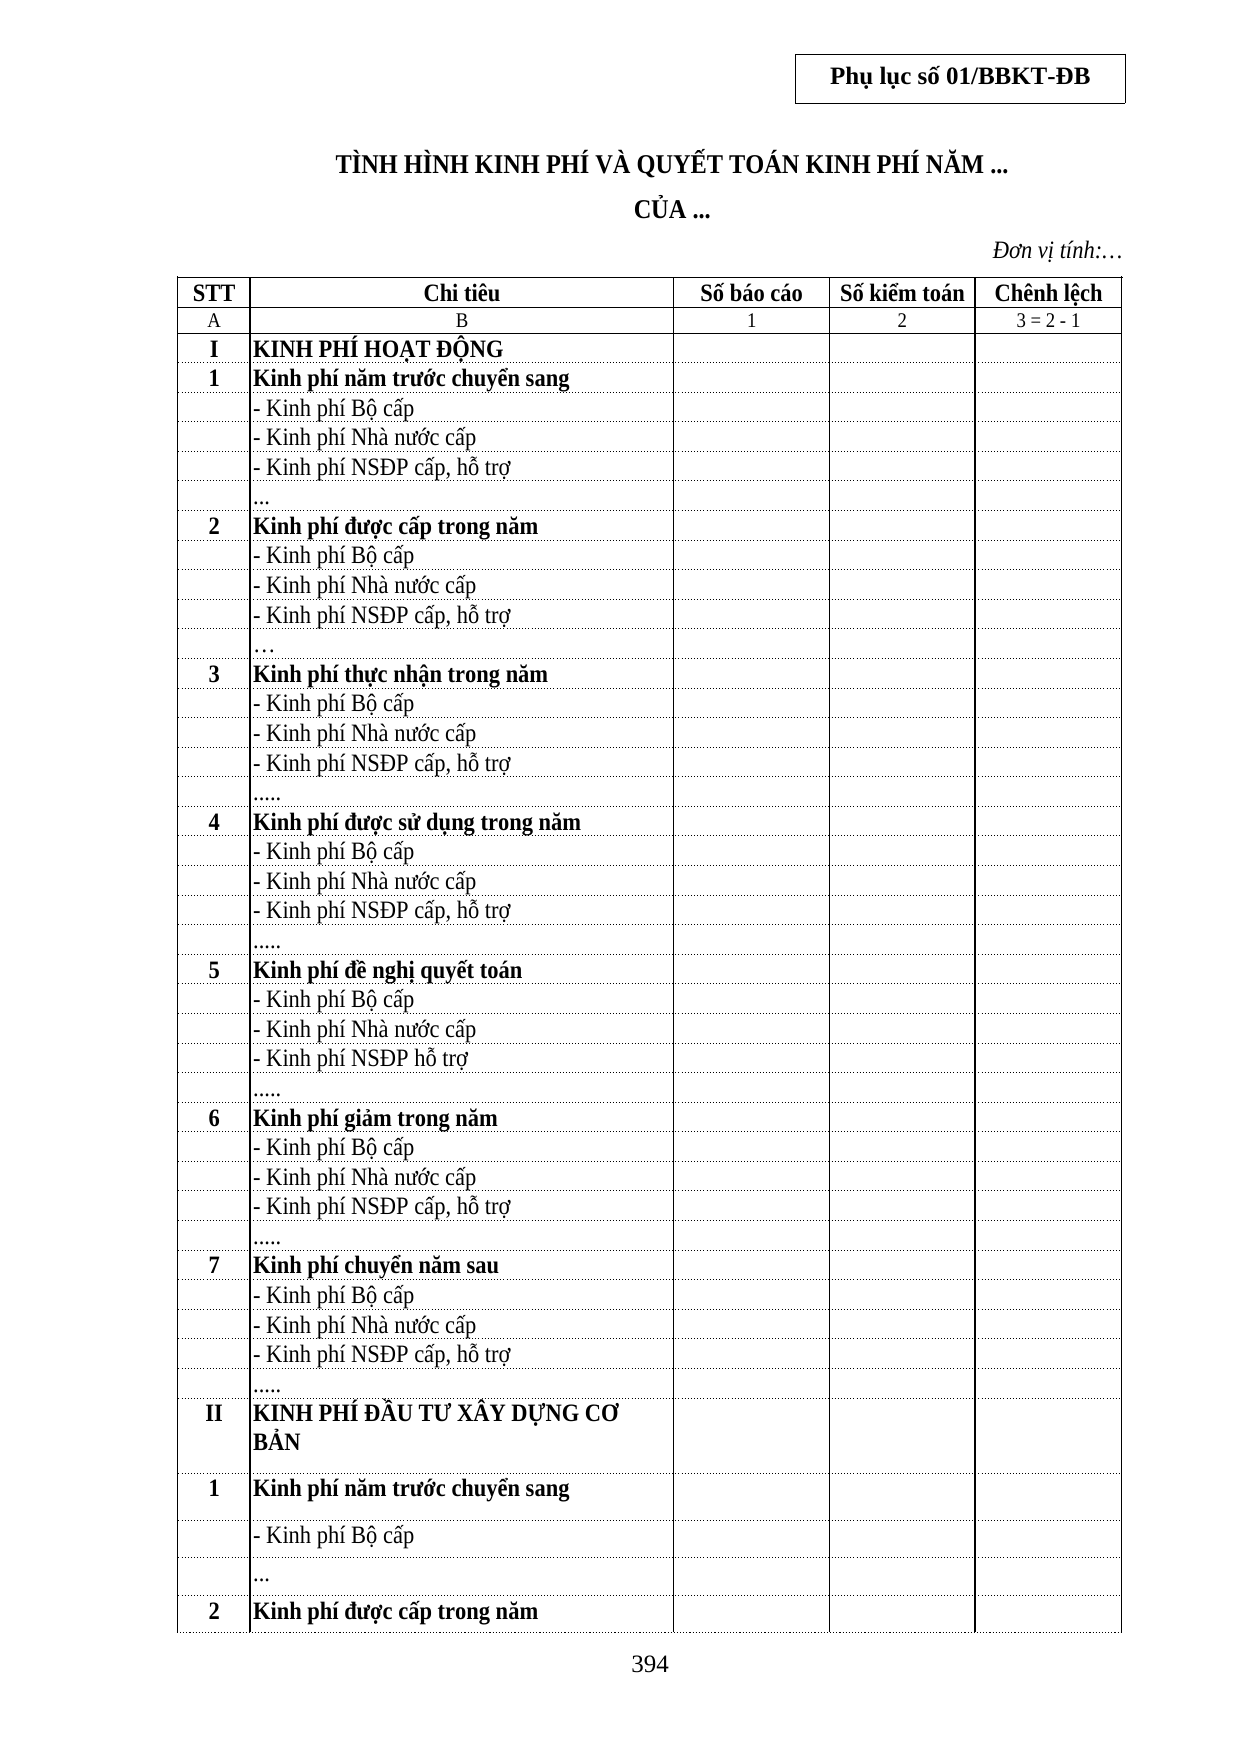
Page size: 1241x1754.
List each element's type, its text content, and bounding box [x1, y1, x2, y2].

table_header Chi tiêu [251, 278, 673, 307]
table_cell [976, 806, 1121, 835]
table_cell [830, 1473, 974, 1519]
table_cell [976, 1398, 1121, 1472]
table_cell Kinh phí được cấp trong năm [251, 1595, 673, 1632]
table_cell [976, 954, 1121, 983]
table_cell [674, 1220, 829, 1249]
table_cell KINH PHÍ HOẠT ĐỘNG [251, 334, 673, 362]
table_cell [674, 1072, 829, 1102]
table_cell [830, 599, 974, 628]
table_cell [674, 569, 829, 599]
table_cell [674, 1595, 829, 1632]
table_cell - Kinh phí Bộ cấp [251, 392, 673, 421]
table_cell [674, 1013, 829, 1042]
table_cell [674, 334, 829, 362]
table_cell [830, 1043, 974, 1072]
table_cell A [178, 308, 249, 332]
table_cell [178, 835, 249, 865]
table_cell [178, 392, 249, 421]
table_cell [976, 1072, 1121, 1102]
table_cell [178, 983, 249, 1013]
table_cell Kinh phí năm trước chuyển sang [251, 362, 673, 392]
table_cell - Kinh phí NSĐP cấp, hỗ trợ [251, 599, 673, 628]
table_cell [178, 1279, 249, 1309]
table_cell [178, 599, 249, 628]
table_cell 2 [178, 510, 249, 539]
table_cell [674, 1279, 829, 1309]
table_cell [976, 569, 1121, 599]
table_cell [976, 983, 1121, 1013]
table_cell - Kinh phí Nhà nước cấp [251, 865, 673, 894]
table_cell II [178, 1398, 249, 1472]
table_header Số báo cáo [674, 278, 829, 307]
table_cell [830, 1338, 974, 1368]
table_cell [976, 1520, 1121, 1557]
table_cell [976, 1368, 1121, 1397]
table_cell [674, 510, 829, 539]
table_cell Kinh phí chuyển năm sau [251, 1250, 673, 1279]
table_cell B [251, 308, 673, 332]
table_cell [976, 599, 1121, 628]
table_cell [178, 421, 249, 451]
table_cell [674, 451, 829, 480]
table_cell [830, 954, 974, 983]
table_cell ..... [251, 1368, 673, 1397]
table_cell [976, 1473, 1121, 1519]
table_cell [976, 835, 1121, 865]
table_cell [178, 717, 249, 747]
table_cell - Kinh phí Bộ cấp [251, 688, 673, 717]
table_cell [178, 1309, 249, 1338]
table_cell [976, 688, 1121, 717]
table_cell [674, 747, 829, 776]
table_cell [976, 451, 1121, 480]
table_cell [830, 658, 974, 687]
table_cell [976, 1279, 1121, 1309]
table_cell [976, 1220, 1121, 1249]
table_cell [830, 1250, 974, 1279]
table_cell [178, 569, 249, 599]
table_cell [976, 1043, 1121, 1072]
table_cell [976, 747, 1121, 776]
table_cell [178, 540, 249, 569]
table_cell - Kinh phí Bộ cấp [251, 835, 673, 865]
table_cell [976, 924, 1121, 954]
table_cell [830, 776, 974, 806]
table_cell 6 [178, 1102, 249, 1131]
text Đơn vị tính:… [852, 237, 1122, 264]
table_cell KINH PHÍ ĐẦU TƯ XÂY DỰNG CƠ BẢN [251, 1398, 673, 1472]
table_cell [976, 334, 1121, 362]
table_cell [830, 1398, 974, 1472]
table_cell [674, 1102, 829, 1131]
table_cell [178, 1013, 249, 1042]
table_cell [976, 1338, 1121, 1368]
table_cell - Kinh phí Bộ cấp [251, 1131, 673, 1161]
table_cell [178, 1161, 249, 1190]
table_cell [178, 1220, 249, 1249]
table_cell - Kinh phí Nhà nước cấp [251, 1161, 673, 1190]
table_cell [674, 658, 829, 687]
table_cell 5 [178, 954, 249, 983]
table_cell [976, 895, 1121, 924]
table_cell 2 [830, 308, 974, 332]
table_cell [830, 1102, 974, 1131]
table_cell [674, 1520, 829, 1557]
table_cell [674, 1473, 829, 1519]
table_cell [830, 1013, 974, 1042]
table_cell [674, 1338, 829, 1368]
table_cell [178, 1368, 249, 1397]
table_cell [976, 392, 1121, 421]
table_cell [976, 540, 1121, 569]
table_cell [674, 1398, 829, 1472]
table_cell ..... [251, 924, 673, 954]
table_cell Kinh phí được cấp trong năm [251, 510, 673, 539]
table_cell Kinh phí thực nhận trong năm [251, 658, 673, 687]
table_cell Kinh phí được sử dụng trong năm [251, 806, 673, 835]
table_cell [674, 1309, 829, 1338]
table_cell [830, 1131, 974, 1161]
table_cell [976, 717, 1121, 747]
table_cell [674, 895, 829, 924]
table_cell [830, 334, 974, 362]
table_cell [830, 510, 974, 539]
table_cell 1 [178, 362, 249, 392]
table_cell [178, 865, 249, 894]
table_cell Kinh phí năm trước chuyển sang [251, 1473, 673, 1519]
table_cell [178, 1190, 249, 1220]
table_cell [830, 806, 974, 835]
table_cell [178, 924, 249, 954]
table_cell [674, 1368, 829, 1397]
table_cell [976, 1250, 1121, 1279]
table_cell [830, 480, 974, 510]
table_cell [976, 510, 1121, 539]
table_cell [178, 747, 249, 776]
table_cell [830, 1072, 974, 1102]
table_cell [830, 835, 974, 865]
table_cell [674, 983, 829, 1013]
table_cell - Kinh phí Bộ cấp [251, 1279, 673, 1309]
table_cell [178, 1520, 249, 1557]
table_cell - Kinh phí NSĐP cấp, hỗ trợ [251, 1338, 673, 1368]
table_cell [830, 569, 974, 599]
table_cell [830, 924, 974, 954]
table_cell - Kinh phí NSĐP cấp, hỗ trợ [251, 451, 673, 480]
table_cell - Kinh phí NSĐP cấp, hỗ trợ [251, 1190, 673, 1220]
table_cell [830, 747, 974, 776]
table_cell [674, 717, 829, 747]
table_cell [830, 392, 974, 421]
table_cell [674, 865, 829, 894]
table_cell - Kinh phí NSĐP hỗ trợ [251, 1043, 673, 1072]
table_cell [976, 362, 1121, 392]
table_cell [976, 776, 1121, 806]
table_cell - Kinh phí Nhà nước cấp [251, 421, 673, 451]
table_cell [674, 924, 829, 954]
table_cell - Kinh phí Nhà nước cấp [251, 1013, 673, 1042]
table_cell - Kinh phí Nhà nước cấp [251, 569, 673, 599]
table_cell [830, 1368, 974, 1397]
table_cell [178, 895, 249, 924]
table_header Số kiểm toán [830, 278, 974, 307]
table_cell [178, 1338, 249, 1368]
table_cell [178, 1557, 249, 1595]
table_cell [976, 1595, 1121, 1632]
table_cell [178, 480, 249, 510]
table_cell [830, 1220, 974, 1249]
table_cell - Kinh phí Nhà nước cấp [251, 717, 673, 747]
text CỦA ... [177, 193, 1122, 224]
table_cell 3 = 2 - 1 [976, 308, 1121, 332]
table_cell 2 [178, 1595, 249, 1632]
table_cell [674, 421, 829, 451]
table_cell [976, 421, 1121, 451]
table_cell - Kinh phí Nhà nước cấp [251, 1309, 673, 1338]
table_cell [674, 1557, 829, 1595]
table_cell [674, 1250, 829, 1279]
table_cell [674, 806, 829, 835]
table_cell [830, 451, 974, 480]
table_cell 1 [674, 308, 829, 332]
table_cell [976, 1190, 1121, 1220]
table_cell - Kinh phí Bộ cấp [251, 983, 673, 1013]
table_cell [976, 1161, 1121, 1190]
table_cell [976, 658, 1121, 687]
table_cell [178, 628, 249, 658]
table_cell [178, 451, 249, 480]
table_cell 7 [178, 1250, 249, 1279]
table_header STT [178, 278, 249, 307]
table_cell [674, 599, 829, 628]
table_cell [674, 392, 829, 421]
table_cell [830, 540, 974, 569]
table_cell [674, 1190, 829, 1220]
table_cell … [251, 628, 673, 658]
table_cell [830, 1309, 974, 1338]
table_cell - Kinh phí NSĐP cấp, hỗ trợ [251, 747, 673, 776]
table_cell [830, 688, 974, 717]
table_cell ... [251, 1557, 673, 1595]
table_cell ..... [251, 1220, 673, 1249]
table_cell [830, 983, 974, 1013]
table_cell ..... [251, 776, 673, 806]
table_cell [830, 865, 974, 894]
table_cell [976, 1013, 1121, 1042]
table_cell [178, 1043, 249, 1072]
table_cell [674, 1043, 829, 1072]
table_cell [976, 1102, 1121, 1131]
table_cell [674, 540, 829, 569]
table_cell ..... [251, 1072, 673, 1102]
table_cell [830, 1190, 974, 1220]
table_cell [976, 480, 1121, 510]
table_cell [976, 1131, 1121, 1161]
table_cell [976, 628, 1121, 658]
table_cell [976, 1557, 1121, 1595]
table_cell [178, 688, 249, 717]
table_cell Kinh phí giảm trong năm [251, 1102, 673, 1131]
table_cell - Kinh phí NSĐP cấp, hỗ trợ [251, 895, 673, 924]
table_cell [830, 362, 974, 392]
table_cell [178, 1072, 249, 1102]
table_cell [674, 362, 829, 392]
table_cell [830, 1279, 974, 1309]
table_cell [674, 776, 829, 806]
table_cell [830, 628, 974, 658]
table_cell [674, 628, 829, 658]
table_cell [674, 835, 829, 865]
table_cell [674, 1161, 829, 1190]
table_cell - Kinh phí Bộ cấp [251, 1520, 673, 1557]
table_cell [830, 1520, 974, 1557]
table_header Chênh lệch [976, 278, 1121, 307]
table_cell Kinh phí đề nghị quyết toán [251, 954, 673, 983]
table_cell [674, 954, 829, 983]
table_cell ... [251, 480, 673, 510]
table_cell [830, 421, 974, 451]
table_cell [830, 717, 974, 747]
table_cell [178, 1131, 249, 1161]
table_cell [976, 1309, 1121, 1338]
table_cell [830, 1161, 974, 1190]
table_cell 1 [178, 1473, 249, 1519]
table_cell - Kinh phí Bộ cấp [251, 540, 673, 569]
table_cell [674, 688, 829, 717]
table_cell [178, 776, 249, 806]
table_cell 4 [178, 806, 249, 835]
table_cell 3 [178, 658, 249, 687]
table_cell [674, 480, 829, 510]
text TÌNH HÌNH KINH PHÍ VÀ QUYẾT TOÁN KINH PHÍ NĂM ... [177, 143, 1122, 181]
table_cell [830, 895, 974, 924]
table_cell [830, 1595, 974, 1632]
table_cell [674, 1131, 829, 1161]
table_cell [830, 1557, 974, 1595]
table_cell [976, 865, 1121, 894]
table_cell I [178, 334, 249, 362]
